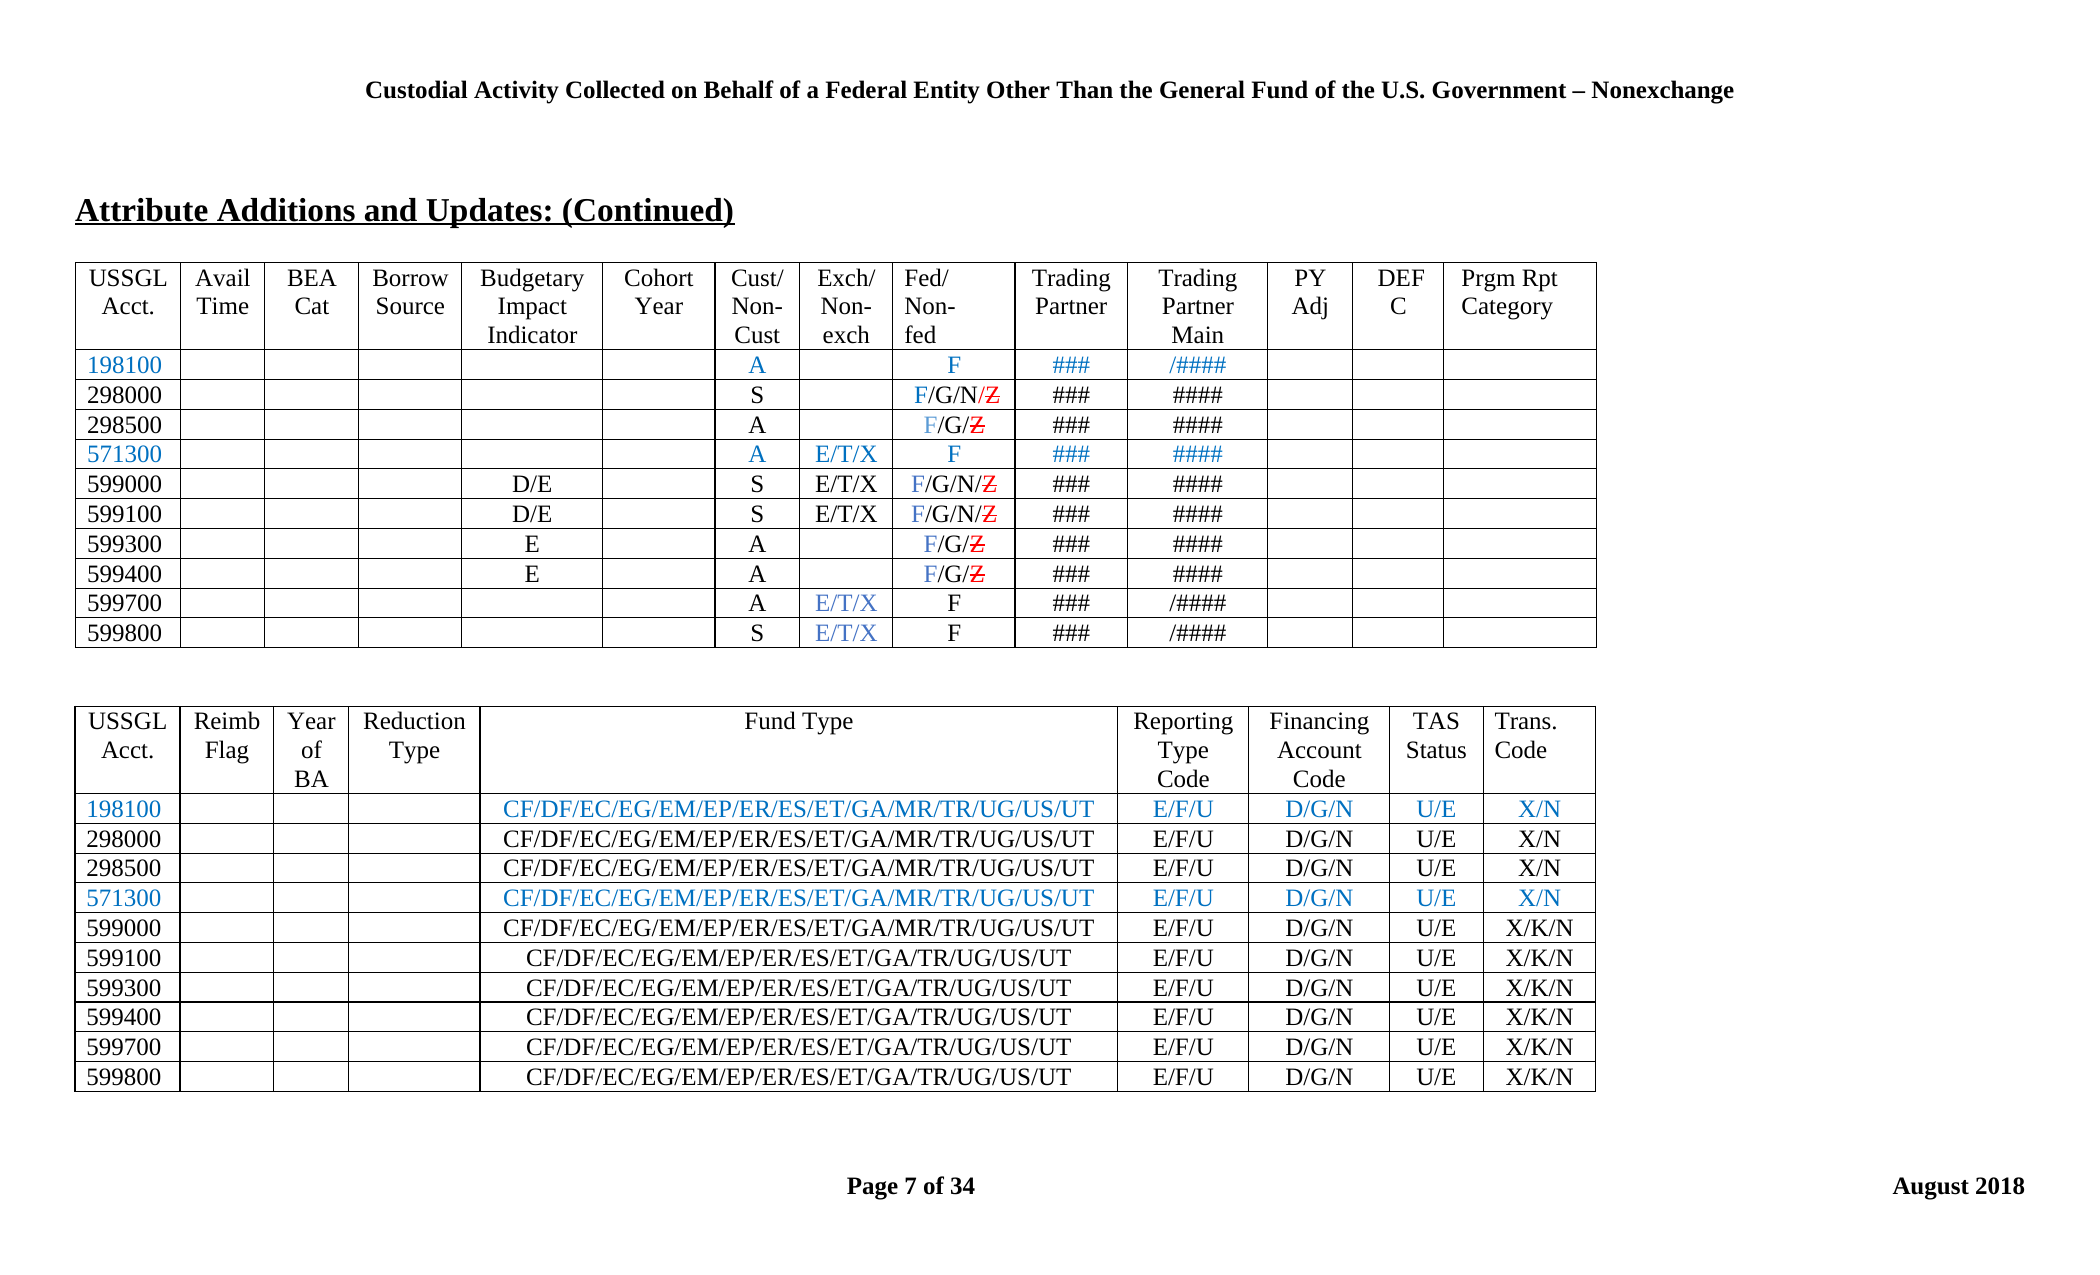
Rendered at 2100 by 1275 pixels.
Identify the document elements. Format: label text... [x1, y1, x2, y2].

table_cell [349, 883, 479, 912]
table_cell [1444, 589, 1596, 617]
table_cell CF/DF/EC/EG/EM/EP/ER/ES/ET/GA/TR/UG/US/UT [481, 943, 1117, 972]
table_cell [800, 350, 892, 379]
table_cell [359, 499, 461, 528]
table_cell [1444, 499, 1596, 528]
table_cell A [716, 589, 799, 617]
table_header Cohort Year [603, 263, 714, 349]
table_cell [181, 1032, 273, 1061]
table_cell [265, 380, 358, 409]
table_cell A [716, 529, 799, 558]
table_cell [603, 618, 714, 647]
table_cell [1353, 469, 1443, 498]
table_cell [181, 410, 264, 438]
table_cell X/N [1484, 824, 1595, 852]
table_cell [274, 913, 348, 942]
table_cell [181, 350, 264, 379]
table_cell [1353, 410, 1443, 438]
table_header DEFC [1353, 263, 1443, 349]
table_cell [274, 1003, 348, 1031]
table_header PY Adj [1268, 263, 1352, 349]
table_cell 599700 [76, 1032, 179, 1061]
table_cell [274, 794, 348, 823]
table_cell D/G/N [1249, 943, 1389, 972]
table_cell 599800 [76, 1062, 179, 1091]
table_cell D/G/N [1249, 1062, 1389, 1091]
table_header Avail Time [181, 263, 264, 349]
table_cell E/F/U [1118, 913, 1248, 942]
table_cell X/K/N [1484, 913, 1595, 942]
table_cell X/N [1484, 854, 1595, 882]
table_header Trading Partner [1016, 263, 1127, 349]
table_cell X/K/N [1484, 1062, 1595, 1091]
table_cell 599800 [76, 618, 180, 647]
table_cell [603, 350, 714, 379]
table_cell E/F/U [1118, 1003, 1248, 1031]
table_cell [1353, 589, 1443, 617]
table_cell CF/DF/EC/EG/EM/EP/ER/ES/ET/GA/MR/TR/UG/US/UT [481, 794, 1117, 823]
table_cell E [462, 559, 602, 587]
table_cell [462, 589, 602, 617]
table_cell X/K/N [1484, 1032, 1595, 1061]
table_cell D/G/N [1249, 1003, 1389, 1031]
table_cell ### [1016, 380, 1127, 409]
table_cell #### [1128, 559, 1267, 587]
table_cell [1353, 618, 1443, 647]
table_cell 298000 [76, 380, 180, 409]
table_cell CF/DF/EC/EG/EM/EP/ER/ES/ET/GA/MR/TR/UG/US/UT [481, 913, 1117, 942]
table_cell CF/DF/EC/EG/EM/EP/ER/ES/ET/GA/TR/UG/US/UT [481, 973, 1117, 1001]
table_cell [462, 380, 602, 409]
table_cell X/K/N [1484, 943, 1595, 972]
table_cell U/E [1390, 973, 1483, 1001]
table_cell #### [1128, 380, 1267, 409]
table_cell F [893, 618, 1014, 647]
table_cell ### [1016, 440, 1127, 468]
table_cell [349, 1032, 479, 1061]
table_cell [1444, 529, 1596, 558]
table_cell [1268, 350, 1352, 379]
table_cell U/E [1390, 1032, 1483, 1061]
table_cell [462, 410, 602, 438]
table_cell F [893, 440, 1014, 468]
table_cell [603, 380, 714, 409]
table_cell [1268, 499, 1352, 528]
table_cell /#### [1128, 350, 1267, 379]
table_cell D/E [462, 499, 602, 528]
table_cell [359, 440, 461, 468]
table_cell [800, 529, 892, 558]
table_cell F [893, 589, 1014, 617]
table_cell [349, 913, 479, 942]
table_cell [1353, 529, 1443, 558]
table_cell 298000 [76, 824, 179, 852]
table_cell [265, 469, 358, 498]
table_cell A [716, 410, 799, 438]
table_cell X/N [1484, 794, 1595, 823]
table_header Fund Type [481, 707, 1117, 793]
table_cell 198100 [76, 350, 180, 379]
table_cell CF/DF/EC/EG/EM/EP/ER/ES/ET/GA/TR/UG/US/UT [481, 1003, 1117, 1031]
table_cell 599000 [76, 913, 179, 942]
table_cell [359, 589, 461, 617]
table_cell [349, 1003, 479, 1031]
table_cell U/E [1390, 794, 1483, 823]
table_cell [1444, 350, 1596, 379]
table_cell U/E [1390, 883, 1483, 912]
table_cell [181, 618, 264, 647]
table_cell E/T/X [800, 618, 892, 647]
table_cell [349, 794, 479, 823]
table_cell [1268, 469, 1352, 498]
table_cell D/G/N [1249, 854, 1389, 882]
table_cell /#### [1128, 618, 1267, 647]
table_cell /#### [1128, 589, 1267, 617]
table_cell [359, 350, 461, 379]
table_cell E/F/U [1118, 943, 1248, 972]
table_cell ### [1016, 618, 1127, 647]
table_cell [181, 1062, 273, 1091]
table_cell E/T/X [800, 469, 892, 498]
table_header Prgm Rpt Category [1444, 263, 1596, 349]
table_cell ### [1016, 469, 1127, 498]
table_cell [181, 883, 273, 912]
table_cell [800, 380, 892, 409]
table_cell [274, 854, 348, 882]
table_cell #### [1128, 469, 1267, 498]
table_cell [1268, 559, 1352, 587]
table_cell 571300 [76, 440, 180, 468]
table_cell [181, 973, 273, 1001]
table_cell [181, 499, 264, 528]
table_cell [359, 559, 461, 587]
table_cell ### [1016, 529, 1127, 558]
table_header BEA Cat [265, 263, 358, 349]
table_cell D/G/N [1249, 824, 1389, 852]
table_cell [265, 559, 358, 587]
table_cell X/N [1484, 883, 1595, 912]
table_cell 298500 [76, 854, 179, 882]
table_header TAS Status [1390, 707, 1483, 793]
table_cell S [716, 499, 799, 528]
table_cell #### [1128, 440, 1267, 468]
table_cell 599300 [76, 973, 179, 1001]
table_cell [349, 854, 479, 882]
table_cell [349, 943, 479, 972]
table_cell [181, 469, 264, 498]
table_cell F/G/N/Z [893, 380, 1014, 409]
table_header Reduction Type [349, 707, 479, 793]
table_cell [603, 440, 714, 468]
table_cell [181, 440, 264, 468]
table_cell [265, 618, 358, 647]
table_cell [1353, 499, 1443, 528]
table_cell S [716, 618, 799, 647]
table_cell F/G/Z [893, 559, 1014, 587]
table_cell [359, 529, 461, 558]
table_header USSGL Acct. [76, 707, 179, 793]
table_cell [603, 469, 714, 498]
table_cell [1444, 469, 1596, 498]
table_cell E/T/X [800, 589, 892, 617]
table_header Cust/Non-Cust [716, 263, 799, 349]
table_cell [181, 380, 264, 409]
table_cell [359, 410, 461, 438]
table_cell [359, 380, 461, 409]
table_cell [800, 410, 892, 438]
table_cell CF/DF/EC/EG/EM/EP/ER/ES/ET/GA/TR/UG/US/UT [481, 1032, 1117, 1061]
table_cell [1444, 410, 1596, 438]
table_cell [1268, 410, 1352, 438]
table_cell [265, 410, 358, 438]
table_cell [1268, 529, 1352, 558]
table_cell [181, 529, 264, 558]
table_cell U/E [1390, 854, 1483, 882]
table_cell ### [1016, 410, 1127, 438]
table_cell [274, 1032, 348, 1061]
table_cell D/E [462, 469, 602, 498]
table_cell [1268, 589, 1352, 617]
table_cell 599400 [76, 559, 180, 587]
table_header Financing Account Code [1249, 707, 1389, 793]
table_cell [274, 973, 348, 1001]
table_cell [1353, 380, 1443, 409]
table_cell E/F/U [1118, 1032, 1248, 1061]
table_cell [274, 943, 348, 972]
table_cell U/E [1390, 943, 1483, 972]
table_cell [1444, 559, 1596, 587]
table_cell [274, 1062, 348, 1091]
table_cell [181, 913, 273, 942]
table_cell 599100 [76, 943, 179, 972]
table_cell [265, 440, 358, 468]
table_cell 599700 [76, 589, 180, 617]
table_cell ### [1016, 559, 1127, 587]
table_cell 198100 [76, 794, 179, 823]
table_cell 298500 [76, 410, 180, 438]
table_header USSGL Acct. [76, 263, 180, 349]
table_cell [265, 589, 358, 617]
table_cell [603, 529, 714, 558]
table_cell CF/DF/EC/EG/EM/EP/ER/ES/ET/GA/MR/TR/UG/US/UT [481, 824, 1117, 852]
table_cell [349, 1062, 479, 1091]
table_cell [265, 529, 358, 558]
table_cell #### [1128, 529, 1267, 558]
table_cell U/E [1390, 913, 1483, 942]
table_cell [349, 973, 479, 1001]
table_header Reporting Type Code [1118, 707, 1248, 793]
table_cell F [893, 350, 1014, 379]
table_header Trans. Code [1484, 707, 1595, 793]
table_cell [181, 1003, 273, 1031]
table_cell E/F/U [1118, 1062, 1248, 1091]
table_cell F/G/N/Z [893, 499, 1014, 528]
table_cell [1444, 618, 1596, 647]
table_cell [359, 618, 461, 647]
table_header Year of BA [274, 707, 348, 793]
table_cell D/G/N [1249, 883, 1389, 912]
table_cell ### [1016, 589, 1127, 617]
table_cell A [716, 350, 799, 379]
table_cell A [716, 440, 799, 468]
table_cell U/E [1390, 1062, 1483, 1091]
table_cell [1268, 440, 1352, 468]
table_cell #### [1128, 499, 1267, 528]
table_cell E/F/U [1118, 824, 1248, 852]
table_cell [265, 499, 358, 528]
table_cell F/G/Z [893, 529, 1014, 558]
table_cell [462, 440, 602, 468]
table_cell [1353, 559, 1443, 587]
table_cell CF/DF/EC/EG/EM/EP/ER/ES/ET/GA/TR/UG/US/UT [481, 1062, 1117, 1091]
table_cell [1353, 350, 1443, 379]
table_cell [603, 589, 714, 617]
table_cell E/F/U [1118, 794, 1248, 823]
table_cell S [716, 469, 799, 498]
table_cell [1444, 440, 1596, 468]
table_cell D/G/N [1249, 973, 1389, 1001]
table_cell X/K/N [1484, 973, 1595, 1001]
table_cell [1268, 380, 1352, 409]
table_cell E/F/U [1118, 883, 1248, 912]
table_cell [1353, 440, 1443, 468]
table_cell [181, 559, 264, 587]
table_cell [603, 499, 714, 528]
table_cell [265, 350, 358, 379]
table_cell [181, 943, 273, 972]
table_cell D/G/N [1249, 1032, 1389, 1061]
table_header Fed/ Non- fed [893, 263, 1014, 349]
table_cell E/F/U [1118, 973, 1248, 1001]
table_cell U/E [1390, 1003, 1483, 1031]
table_cell #### [1128, 410, 1267, 438]
table_cell A [716, 559, 799, 587]
table_cell 599000 [76, 469, 180, 498]
table_cell [181, 794, 273, 823]
table_cell [1444, 380, 1596, 409]
table_cell X/K/N [1484, 1003, 1595, 1031]
table_cell [274, 824, 348, 852]
table_cell F/G/N/Z [893, 469, 1014, 498]
table_cell CF/DF/EC/EG/EM/EP/ER/ES/ET/GA/MR/TR/UG/US/UT [481, 854, 1117, 882]
table_cell [603, 559, 714, 587]
table_cell F/G/Z [893, 410, 1014, 438]
table_cell [274, 883, 348, 912]
table_cell 599400 [76, 1003, 179, 1031]
table_cell E [462, 529, 602, 558]
table_cell ### [1016, 350, 1127, 379]
table_cell 599100 [76, 499, 180, 528]
table_cell ### [1016, 499, 1127, 528]
table_cell [181, 824, 273, 852]
table_cell CF/DF/EC/EG/EM/EP/ER/ES/ET/GA/MR/TR/UG/US/UT [481, 883, 1117, 912]
table_cell [462, 618, 602, 647]
table_cell D/G/N [1249, 794, 1389, 823]
table_cell E/T/X [800, 440, 892, 468]
table_header Exch/ Non-exch [800, 263, 892, 349]
table_cell [181, 589, 264, 617]
table_cell [800, 559, 892, 587]
table_cell [181, 854, 273, 882]
table_header Budgetary Impact Indicator [462, 263, 602, 349]
table_cell 571300 [76, 883, 179, 912]
table_cell [603, 410, 714, 438]
table_cell U/E [1390, 824, 1483, 852]
table_header Borrow Source [359, 263, 461, 349]
table_header Trading Partner Main [1128, 263, 1267, 349]
table_cell E/T/X [800, 499, 892, 528]
table_header Reimb Flag [181, 707, 273, 793]
table_cell [359, 469, 461, 498]
table_cell [1268, 618, 1352, 647]
table_cell S [716, 380, 799, 409]
table_cell D/G/N [1249, 913, 1389, 942]
table_cell [462, 350, 602, 379]
table_cell E/F/U [1118, 854, 1248, 882]
table_cell [349, 824, 479, 852]
text Attribute Additions and Updates: (Continued) [75, 190, 2025, 228]
table_cell 599300 [76, 529, 180, 558]
